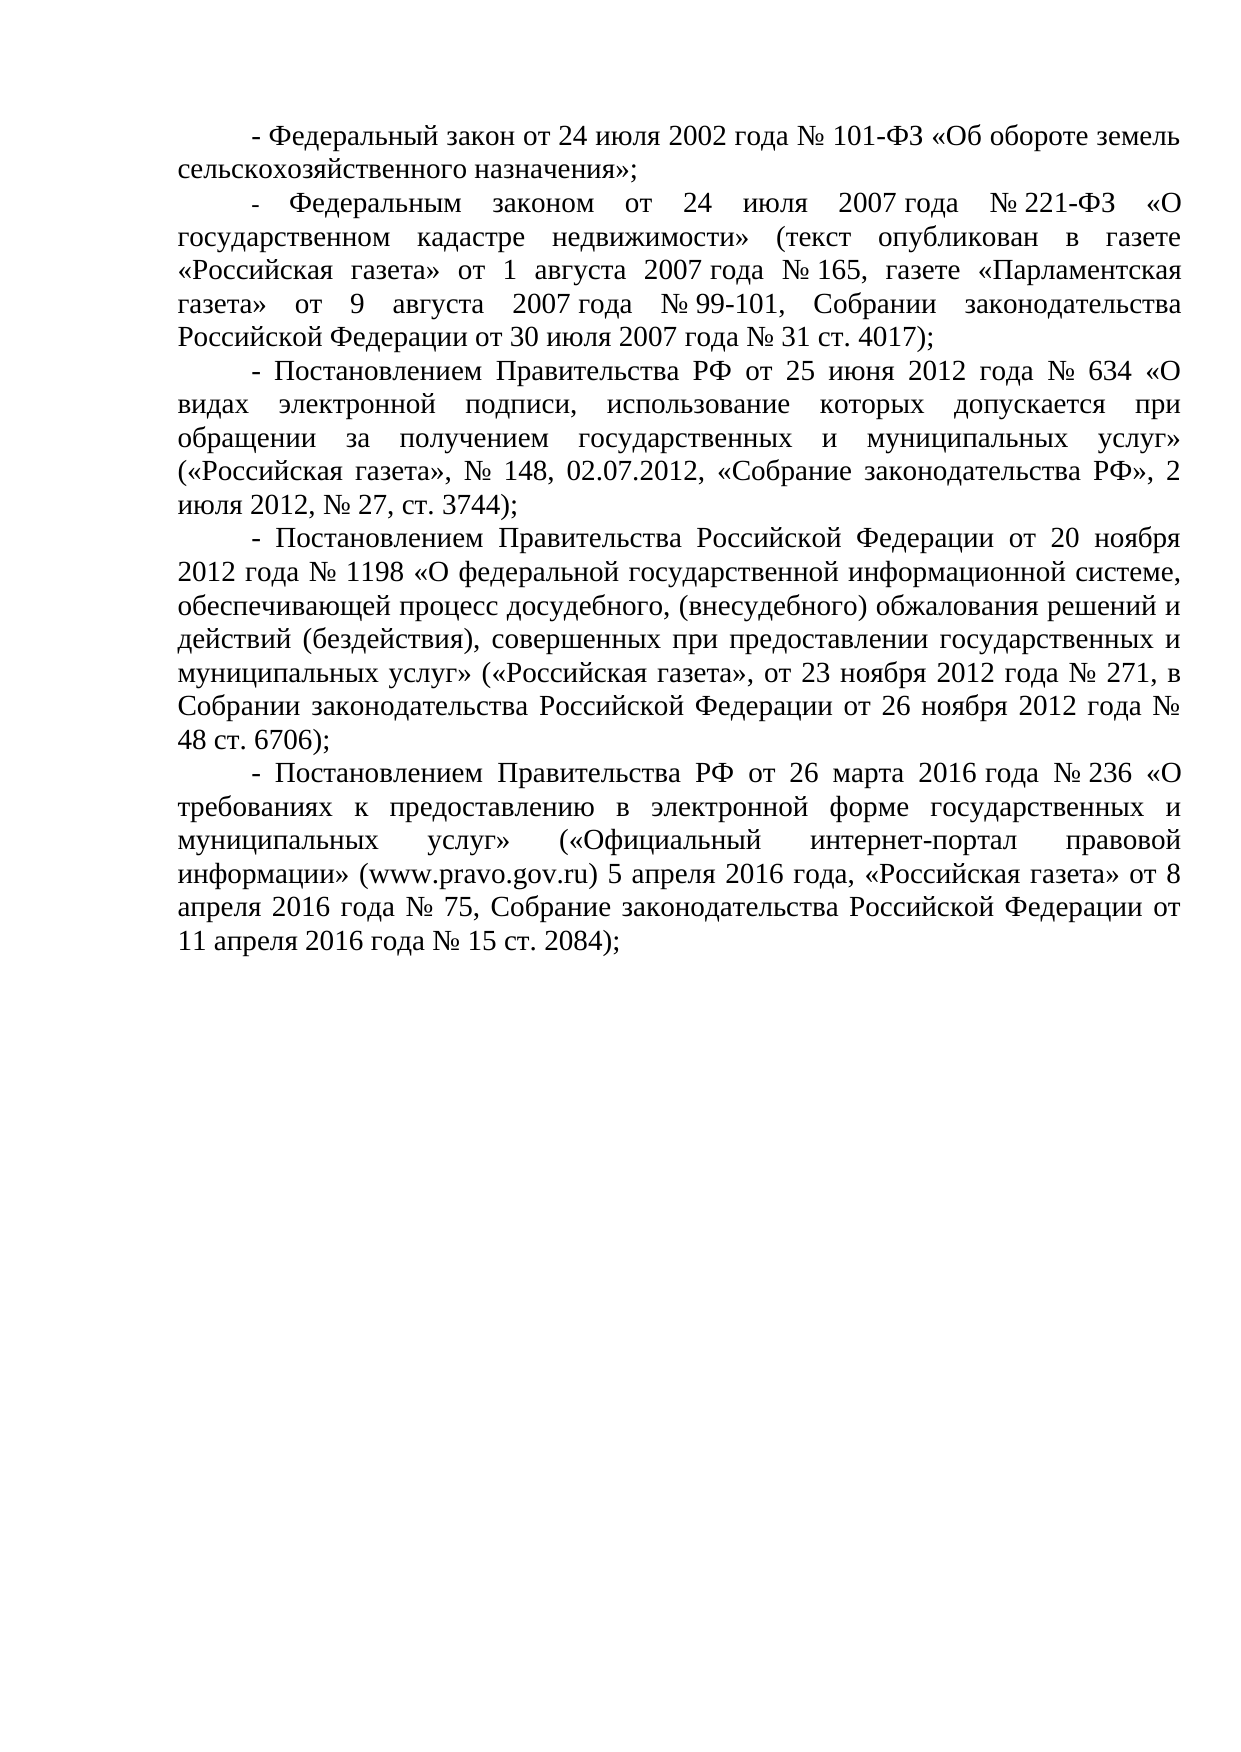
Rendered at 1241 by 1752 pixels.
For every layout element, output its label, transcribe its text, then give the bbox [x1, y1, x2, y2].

text - Постановлением Правительства Российской Федерации от 20 ноября 2012 года № 1198 «О федеральной государственной информационной системе, обеспечивающей процесс досудебного, (внесудебного) обжалования решений и действий (бездействия), совершенных при предоставлении государственных и муниципальных услуг» («Российская газета», от 23 ноября 2012 года № 271, в Собрании законодательства Российской Федерации от 26 ноября 2012 года № 48 ст. 6706); [177, 521, 1182, 755]
text - Постановлением Правительства РФ от 25 июня 2012 года № 634 «О видах электронной подписи, использование которых допускается при обращении за получением государственных и муниципальных услуг» («Российская газета», № 148, 02.07.2012, «Собрание законодательства РФ», 2 июля 2012, № 27, ст. 3744); [177, 353, 1182, 521]
text - Федеральный закон от 24 июля 2002 года № 101-ФЗ «Об обороте земель сельскохозяйственного назначения»; [177, 118, 1182, 185]
text - Постановлением Правительства РФ от 26 марта 2016 года № 236 «О требованиях к предоставлению в электронной форме государственных и муниципальных услуг» («Официальный интернет-портал правовой информации» (www.pravo.gov.ru) 5 апреля 2016 года, «Российская газета» от 8 апреля 2016 года № 75, Собрание законодательства Российской Федерации от 11 апреля 2016 года № 15 ст. 2084); [177, 755, 1182, 957]
text - Федеральным законом от 24 июля 2007 года № 221-ФЗ «О государственном кадастре недвижимости» (текст опубликован в газете «Российская газета» от 1 августа 2007 года № 165, газете «Парламентская газета» от 9 августа 2007 года № 99-101, Собрании законодательства Российской Федерации от 30 июля 2007 года № 31 ст. 4017); [177, 185, 1182, 353]
